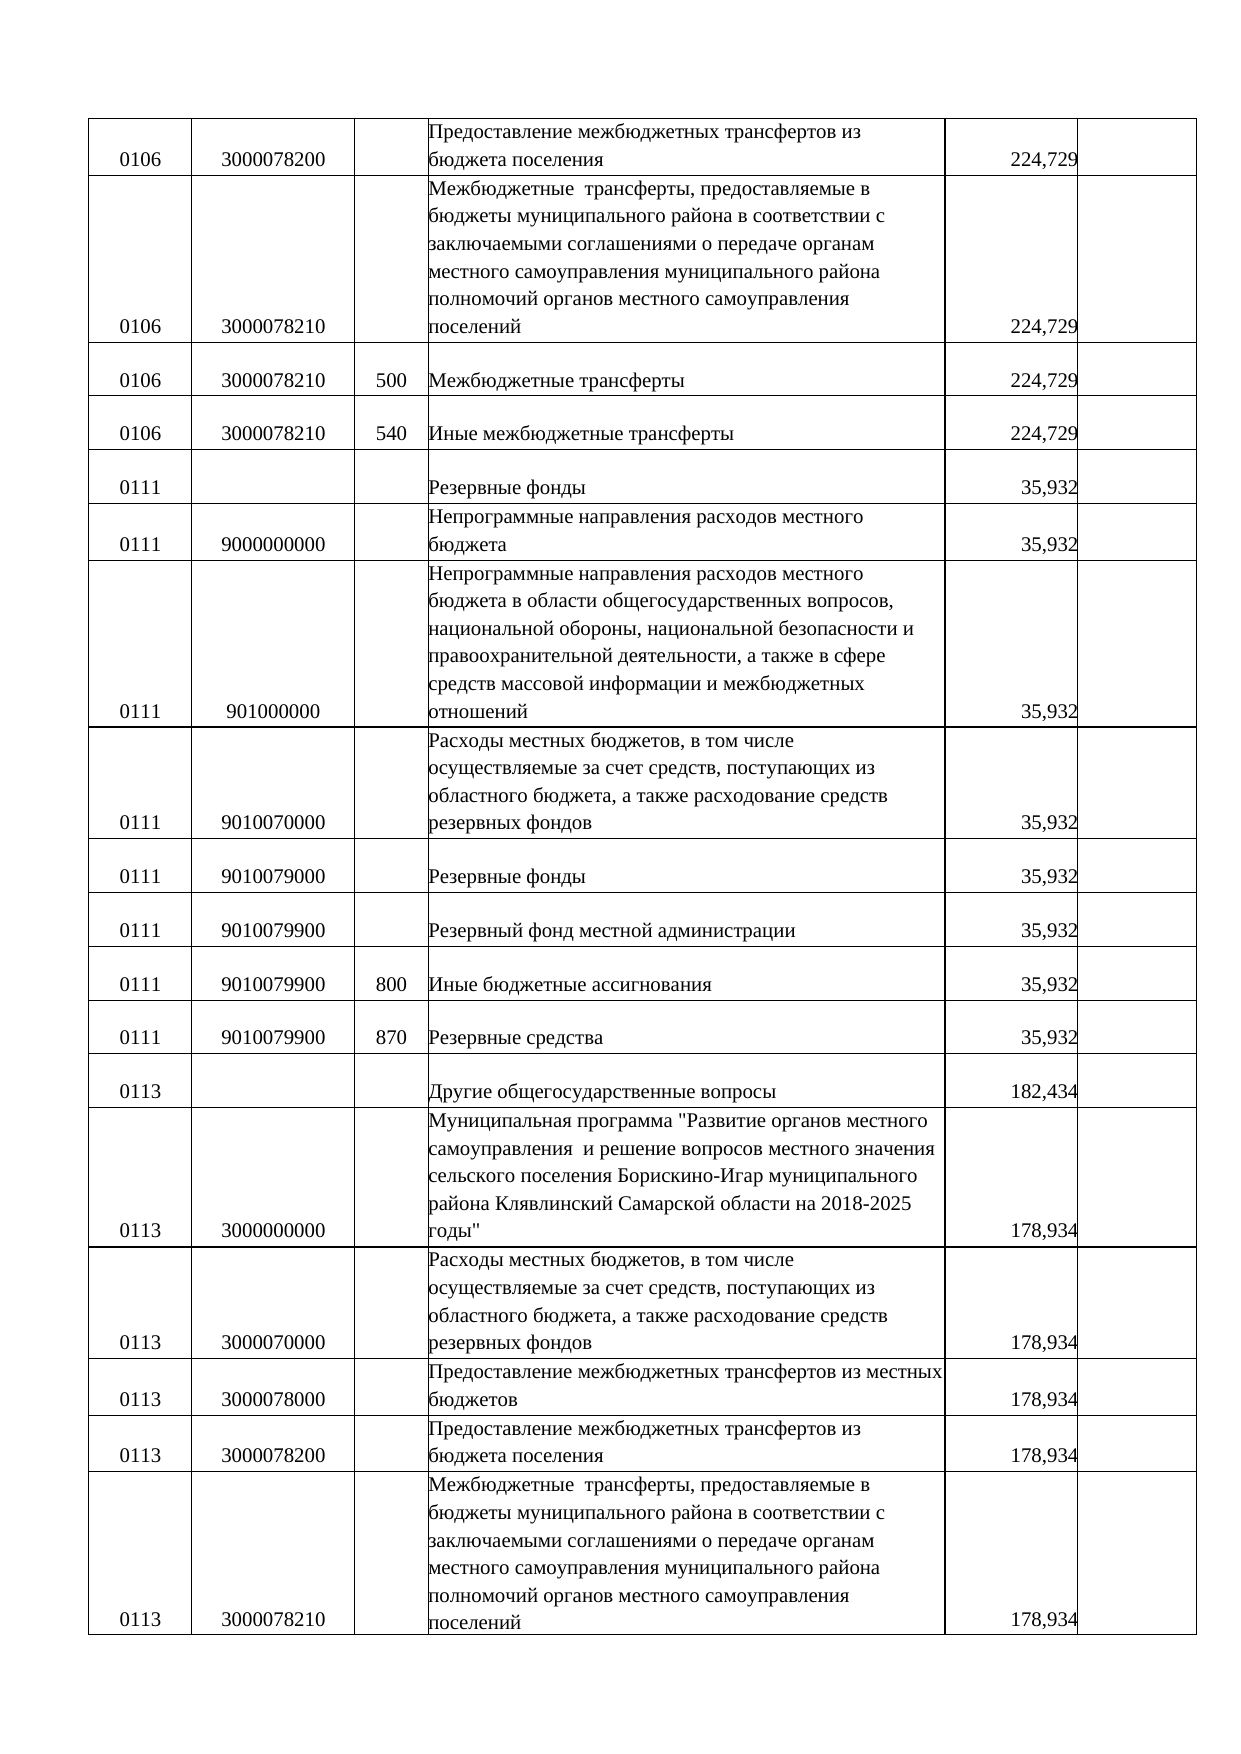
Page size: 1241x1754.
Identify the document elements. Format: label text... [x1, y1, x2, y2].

table_cell 0113 [89, 1472, 191, 1634]
table_cell [1078, 343, 1196, 395]
table_cell [355, 176, 428, 342]
table_cell [355, 728, 428, 838]
table_cell 3000078210 [192, 396, 354, 449]
table_cell 0113 [89, 1108, 191, 1246]
table_cell 0111 [89, 504, 191, 559]
table_cell Резервные фонды [429, 839, 944, 892]
table_cell 0111 [89, 1001, 191, 1053]
table_cell Расходы местных бюджетов, в том числе осуществляемые за счет средств, поступающих из областного бюджета, а также расходование средств резервных фондов [429, 728, 944, 838]
table_cell 35,932 [946, 504, 1077, 559]
table_cell 224,729 [946, 176, 1077, 342]
table_cell 0106 [89, 343, 191, 395]
table_cell 224,729 [946, 396, 1077, 449]
table_cell 800 [355, 947, 428, 999]
table_cell 3000000000 [192, 1108, 354, 1246]
table_cell Межбюджетные трансферты, предоставляемые в бюджеты муниципального района в соответствии с заключаемыми соглашениями о передаче органам местного самоуправления муниципального района полномочий органов местного самоуправления поселений [429, 1472, 944, 1634]
table_cell [1078, 728, 1196, 838]
table_cell [1078, 396, 1196, 449]
table_cell [355, 839, 428, 892]
table_cell 0113 [89, 1248, 191, 1358]
table_cell Иные межбюджетные трансферты [429, 396, 944, 449]
table_cell Межбюджетные трансферты [429, 343, 944, 395]
table_cell Предоставление межбюджетных трансфертов из бюджета поселения [429, 1416, 944, 1471]
table_cell 9010079900 [192, 893, 354, 946]
table_cell 0111 [89, 561, 191, 726]
table_cell 3000078200 [192, 1416, 354, 1471]
table_cell Резервный фонд местной администрации [429, 893, 944, 946]
table_cell [1078, 1054, 1196, 1107]
table_cell 35,932 [946, 839, 1077, 892]
table_cell 0106 [89, 396, 191, 449]
table_cell 3000078000 [192, 1359, 354, 1415]
table_cell [1078, 1416, 1196, 1471]
table_cell [1078, 176, 1196, 342]
table_cell Непрограммные направления расходов местного бюджета [429, 504, 944, 559]
table_cell 9000000000 [192, 504, 354, 559]
table_cell [355, 893, 428, 946]
table_cell 0111 [89, 728, 191, 838]
table_cell Предоставление межбюджетных трансфертов из бюджета поселения [429, 119, 944, 175]
table_cell 0111 [89, 839, 191, 892]
table_cell [192, 1054, 354, 1107]
table_cell [355, 1054, 428, 1107]
table_cell 35,932 [946, 1001, 1077, 1053]
table_cell 0111 [89, 893, 191, 946]
table_cell [355, 1472, 428, 1634]
table_cell Иные бюджетные ассигнования [429, 947, 944, 999]
table_cell Муниципальная программа "Развитие органов местного самоуправления и решение вопросов местного значения сельского поселения Борискино-Игар муниципального района Клявлинский Самарской области на 2018-2025 годы" [429, 1108, 944, 1246]
table_cell [1078, 893, 1196, 946]
table_cell 901000000 [192, 561, 354, 726]
table_cell 3000078210 [192, 1472, 354, 1634]
table_cell 35,932 [946, 728, 1077, 838]
table_cell 178,934 [946, 1248, 1077, 1358]
table_cell [355, 1248, 428, 1358]
table_cell 178,934 [946, 1472, 1077, 1634]
table_cell [355, 504, 428, 559]
table_cell 0111 [89, 947, 191, 999]
table_cell [355, 1416, 428, 1471]
table_cell 870 [355, 1001, 428, 1053]
table_cell 0113 [89, 1416, 191, 1471]
table_cell 0113 [89, 1359, 191, 1415]
table_cell [355, 561, 428, 726]
table_cell 35,932 [946, 947, 1077, 999]
table_cell 0111 [89, 450, 191, 503]
table_cell [1078, 1108, 1196, 1246]
table_cell Предоставление межбюджетных трансфертов из местных бюджетов [429, 1359, 944, 1415]
table_cell Межбюджетные трансферты, предоставляемые в бюджеты муниципального района в соответствии с заключаемыми соглашениями о передаче органам местного самоуправления муниципального района полномочий органов местного самоуправления поселений [429, 176, 944, 342]
table_cell 3000070000 [192, 1248, 354, 1358]
table_cell [1078, 839, 1196, 892]
table_cell Расходы местных бюджетов, в том числе осуществляемые за счет средств, поступающих из областного бюджета, а также расходование средств резервных фондов [429, 1248, 944, 1358]
table_cell [355, 450, 428, 503]
table_cell 224,729 [946, 343, 1077, 395]
table_cell [1078, 1472, 1196, 1634]
table_cell [1078, 947, 1196, 999]
table_cell 182,434 [946, 1054, 1077, 1107]
table_cell 540 [355, 396, 428, 449]
table_cell 0106 [89, 176, 191, 342]
table_cell [355, 119, 428, 175]
table_cell 0106 [89, 119, 191, 175]
table_cell Резервные средства [429, 1001, 944, 1053]
table_cell 35,932 [946, 561, 1077, 726]
table_cell [1078, 450, 1196, 503]
table_cell 9010079000 [192, 839, 354, 892]
table_cell Резервные фонды [429, 450, 944, 503]
table_cell 500 [355, 343, 428, 395]
table_cell [355, 1359, 428, 1415]
table_cell [1078, 1359, 1196, 1415]
table_cell 3000078200 [192, 119, 354, 175]
table_cell 178,934 [946, 1416, 1077, 1471]
table_cell 9010079900 [192, 947, 354, 999]
table_cell 35,932 [946, 450, 1077, 503]
table_cell [1078, 561, 1196, 726]
table_cell 224,729 [946, 119, 1077, 175]
table_cell 0113 [89, 1054, 191, 1107]
table_cell [1078, 1248, 1196, 1358]
table_cell Другие общегосударственные вопросы [429, 1054, 944, 1107]
table_cell Непрограммные направления расходов местного бюджета в области общегосударственных вопросов, национальной обороны, национальной безопасности и правоохранительной деятельности, а также в сфере средств массовой информации и межбюджетных отношений [429, 561, 944, 726]
table_cell [1078, 1001, 1196, 1053]
table_cell 9010070000 [192, 728, 354, 838]
table_cell [355, 1108, 428, 1246]
table_cell 9010079900 [192, 1001, 354, 1053]
table_cell 3000078210 [192, 176, 354, 342]
table_cell 178,934 [946, 1359, 1077, 1415]
table_cell [192, 450, 354, 503]
table_cell [1078, 504, 1196, 559]
table_cell 178,934 [946, 1108, 1077, 1246]
table_cell 35,932 [946, 893, 1077, 946]
table_cell [1078, 119, 1196, 175]
table_cell 3000078210 [192, 343, 354, 395]
